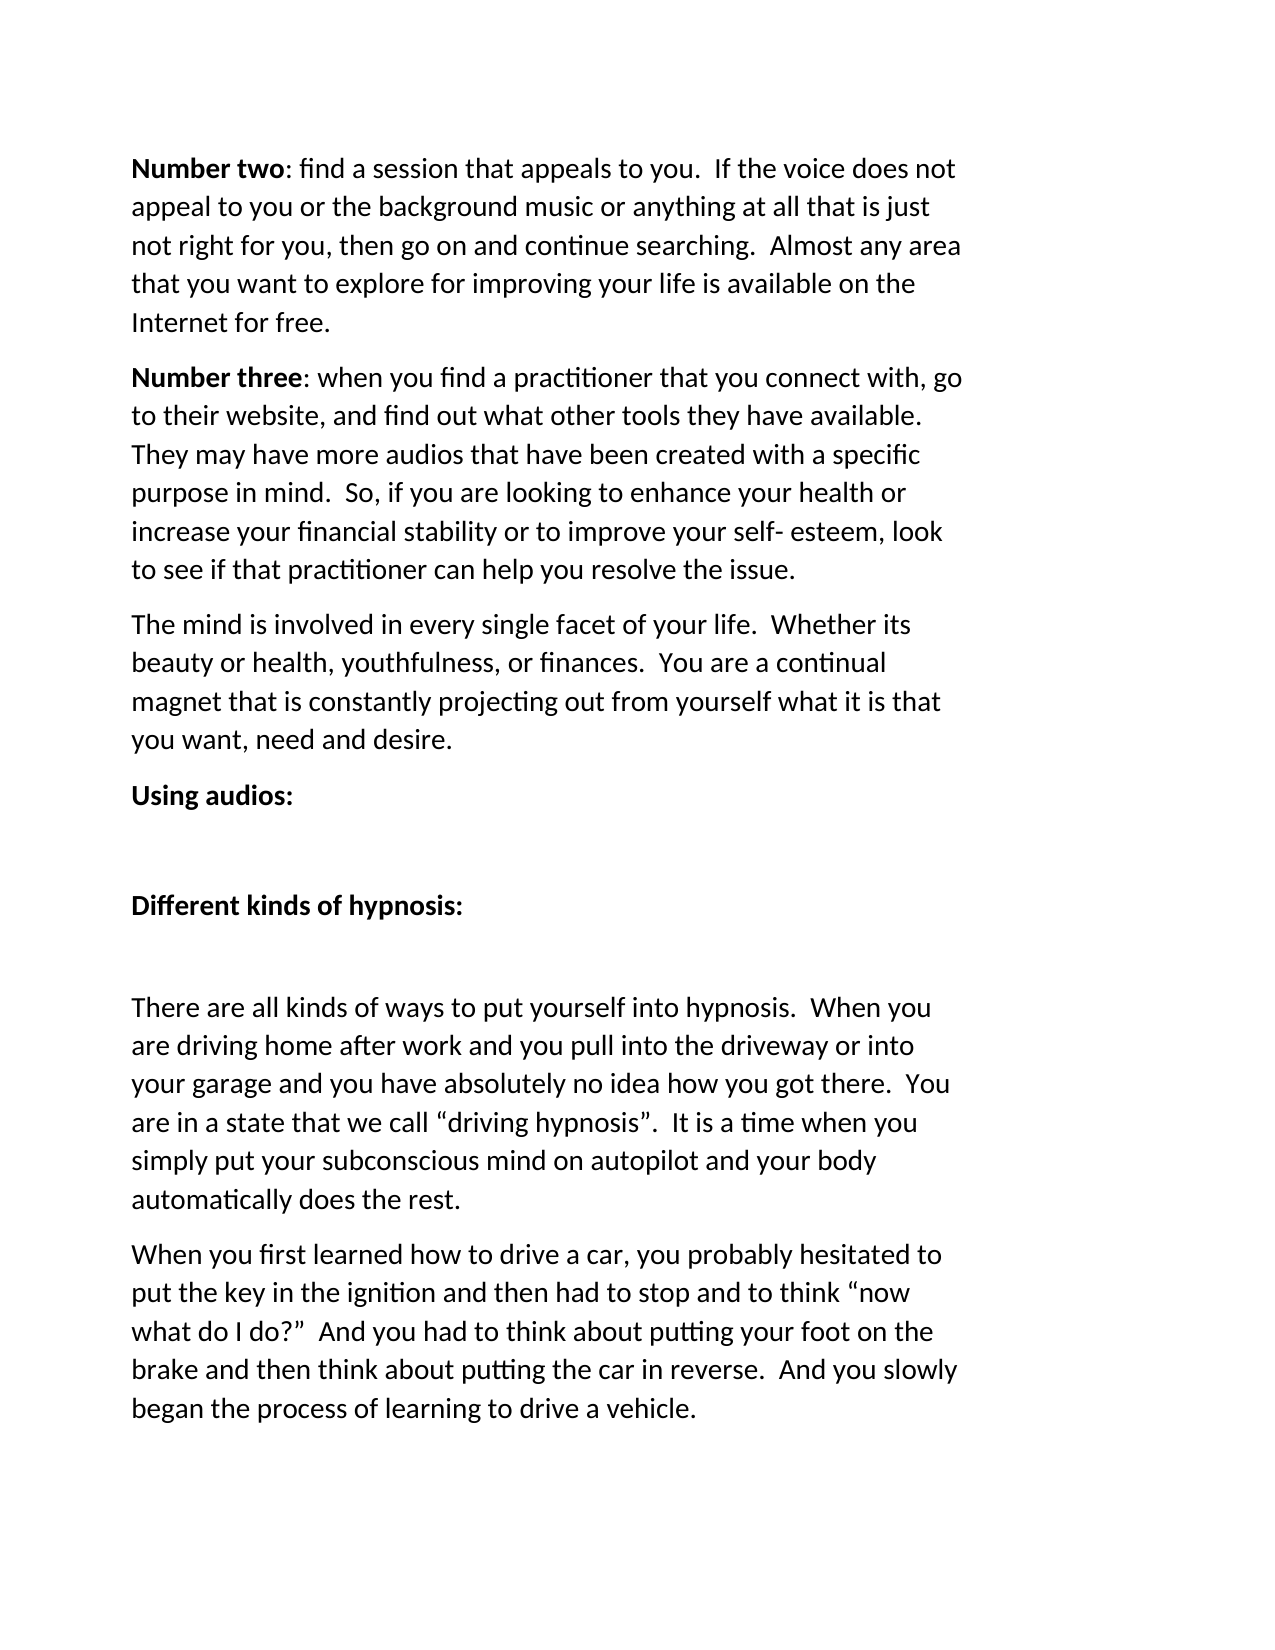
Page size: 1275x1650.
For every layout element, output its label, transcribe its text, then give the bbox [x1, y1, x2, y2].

text Different kinds of hypnosis: [131, 887, 975, 922]
text Using audios: [131, 777, 975, 812]
text The mind is involved in every single facet of your life. Whether its beauty or health, youthfulness, or finances. You are a continual magnet that is constantly projecting out from yourself what it is that you want, need and desire. [131, 606, 975, 757]
text There are all kinds of ways to put yourself into hypnosis. When you are driving home after work and you pull into the driveway or into your garage and you have absolutely no idea how you got there. You are in a state that we call “driving hypnosis”. It is a time when you simply put your subconscious mind on autopilot and your body automatically does the rest. [131, 989, 975, 1217]
text Number three: when you find a practitioner that you connect with, go to their website, and find out what other tools they have available. They may have more audios that have been created with a specific purpose in mind. So, if you are looking to enhance your health or increase your financial stability or to improve your self- esteem, look to see if that practitioner can help you resolve the issue. [131, 359, 975, 587]
text Number two: find a session that appeals to you. If the voice does not appeal to you or the background music or anything at all that is just not right for you, then go on and continue searching. Almost any area that you want to explore for improving your life is available on the Internet for free. [131, 150, 975, 339]
text When you first learned how to drive a car, you probably hesitated to put the key in the ignition and then had to stop and to think “now what do I do?” And you had to think about putting your foot on the brake and then think about putting the car in reverse. And you slowly began the process of learning to drive a vehicle. [131, 1236, 975, 1425]
